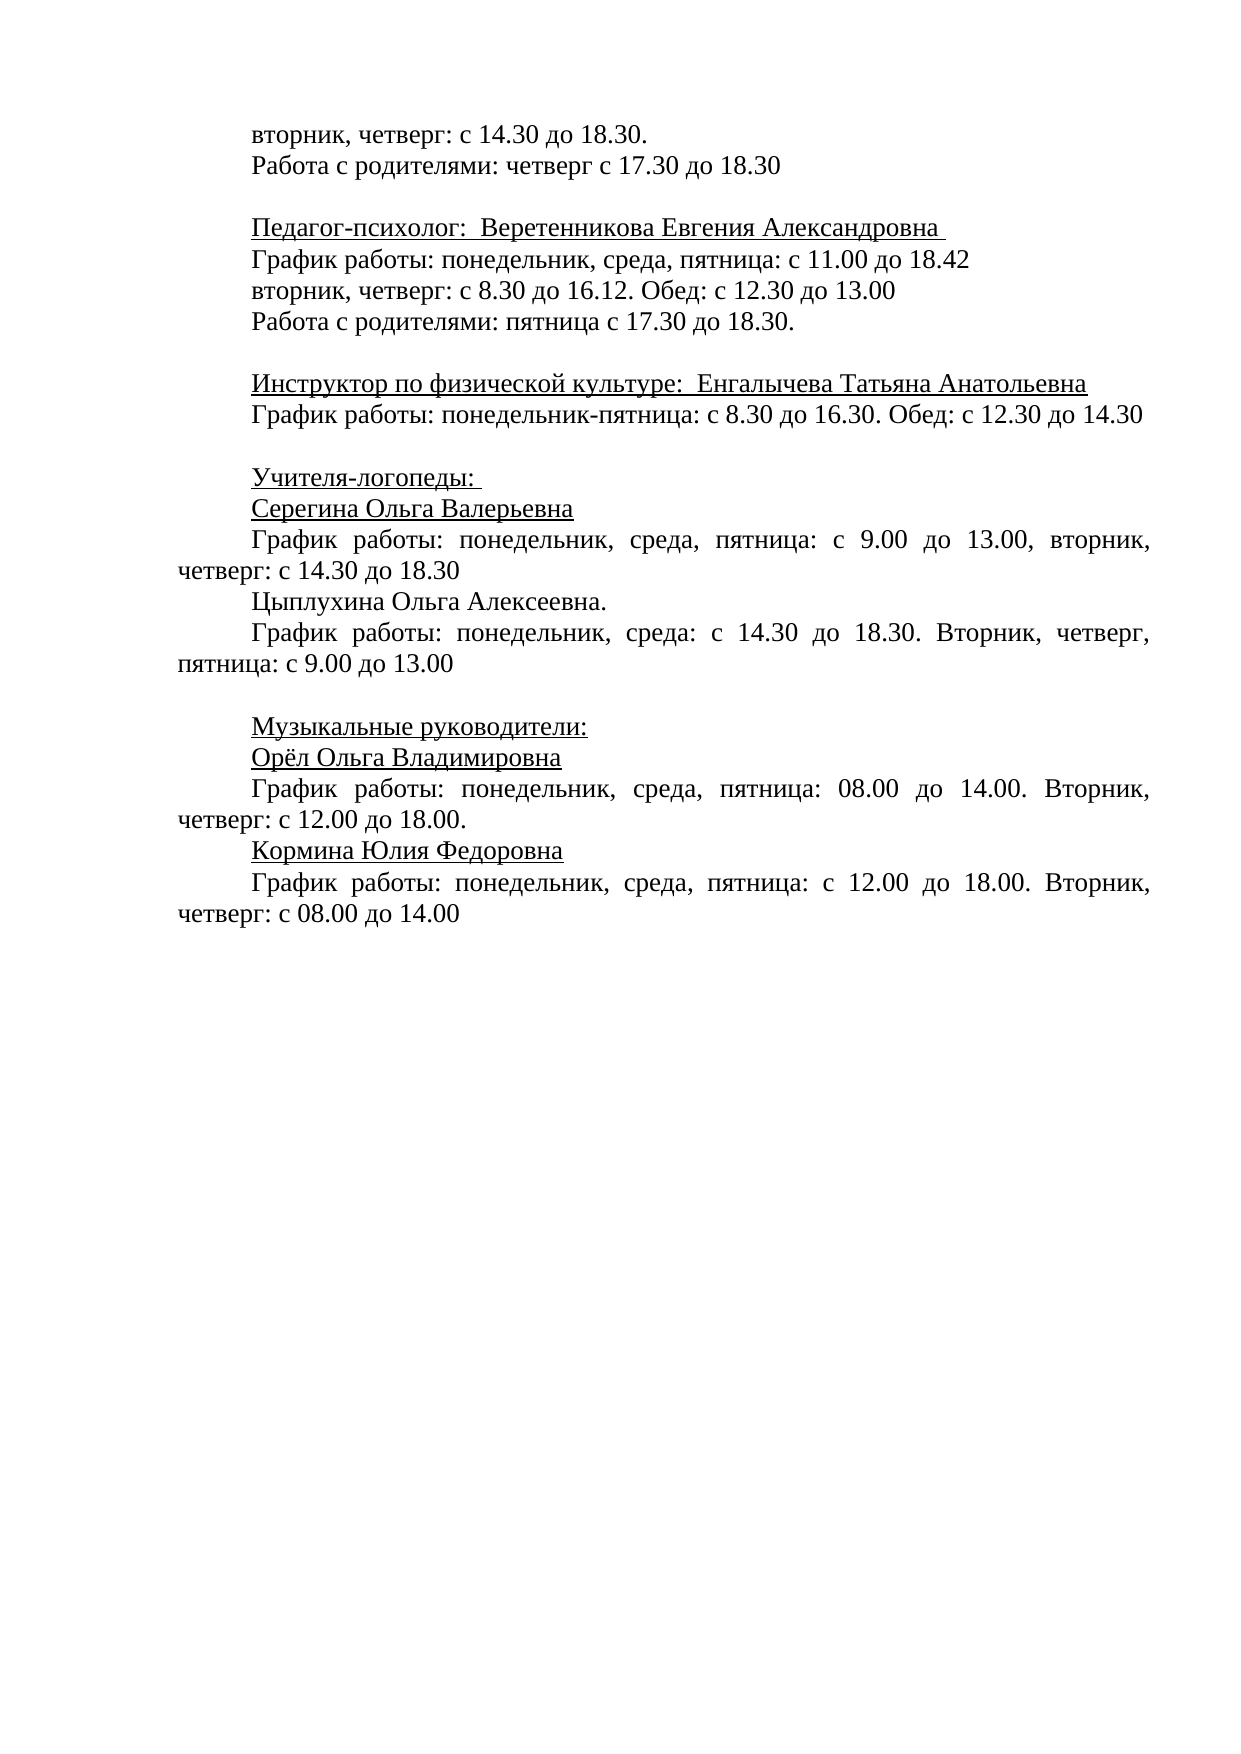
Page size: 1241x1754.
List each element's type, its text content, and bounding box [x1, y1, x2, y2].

text Музыкальные руководители: [177, 710, 1152, 741]
text График работы: понедельник, среда, пятница: с 12.00 до 18.00. Вторник, четверг: с 08.00 до 14.00 [177, 866, 1152, 928]
text График работы: понедельник, среда, пятница: с 11.00 до 18.42 [251, 243, 1152, 274]
text График работы: понедельник-пятница: с 8.30 до 16.30. Обед: с 12.30 до 14.30 [177, 398, 1152, 429]
text вторник, четверг: с 14.30 до 18.30. [177, 118, 1152, 149]
text Педагог-психолог: Веретенникова Евгения Александровна [251, 212, 1152, 243]
text Серегина Ольга Валерьевна [177, 492, 1152, 523]
text Работа с родителями: пятница с 17.30 до 18.30. [251, 305, 1152, 336]
text Кормина Юлия Федоровна [177, 834, 1152, 866]
text Инструктор по физической культуре: Енгалычева Татьяна Анатольевна [177, 367, 1152, 398]
text Цыплухина Ольга Алексеевна. [177, 585, 1152, 616]
text вторник, четверг: с 8.30 до 16.12. Обед: с 12.30 до 13.00 [251, 274, 1152, 305]
text Учителя-логопеды: [177, 461, 1152, 492]
text График работы: понедельник, среда, пятница: 08.00 до 14.00. Вторник, четверг: с 12.00 до 18.00. [177, 772, 1152, 834]
text Работа с родителями: четверг с 17.30 до 18.30 [177, 149, 1152, 180]
text График работы: понедельник, среда: с 14.30 до 18.30. Вторник, четверг, пятница: с 9.00 до 13.00 [177, 616, 1152, 679]
text График работы: понедельник, среда, пятница: с 9.00 до 13.00, вторник, четверг: с 14.30 до 18.30 [177, 523, 1152, 585]
text Орёл Ольга Владимировна [177, 741, 1152, 772]
